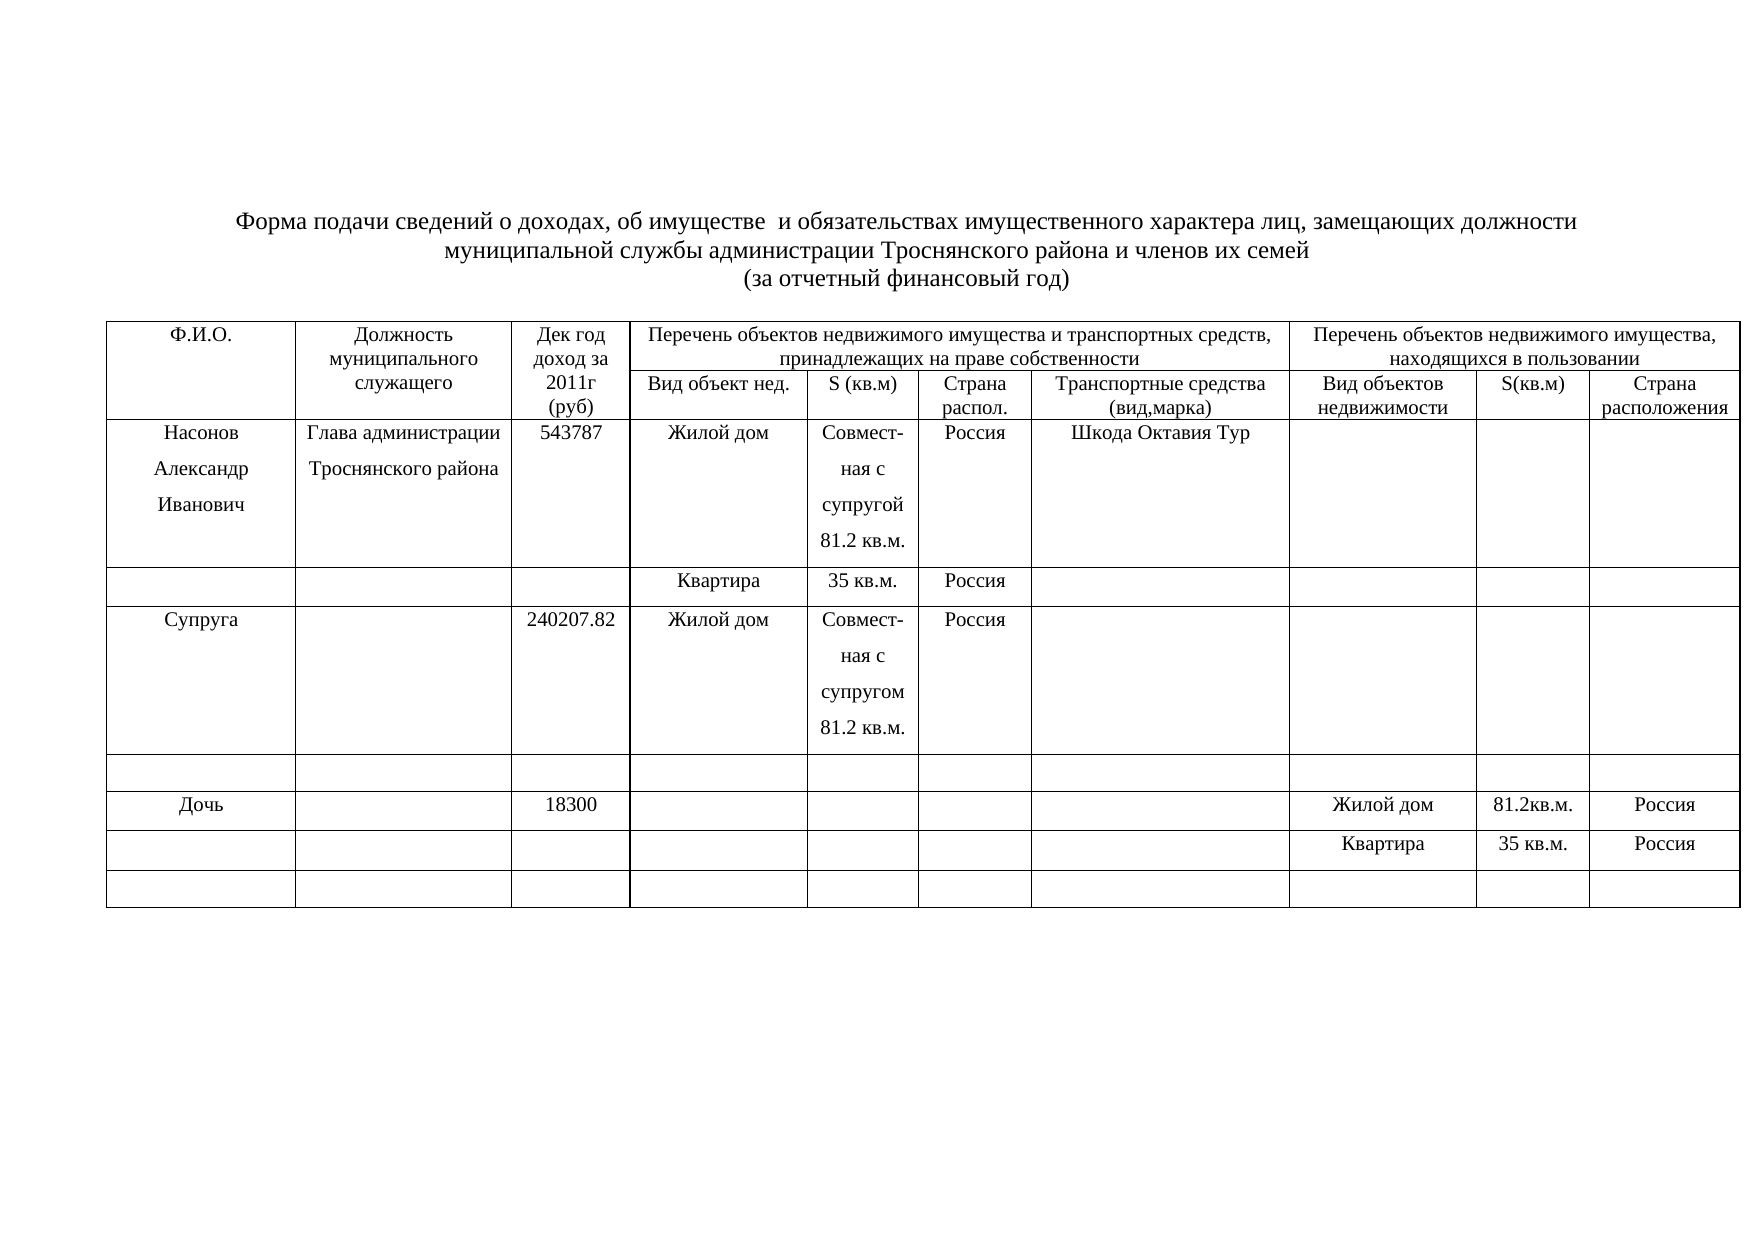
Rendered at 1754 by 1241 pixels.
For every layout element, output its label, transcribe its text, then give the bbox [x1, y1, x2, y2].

table_cell [1032, 792, 1289, 830]
table_cell [919, 871, 1031, 907]
table_cell 18300 [512, 792, 629, 830]
table_cell [631, 871, 807, 907]
table_cell [512, 755, 629, 791]
table_cell [1590, 871, 1739, 907]
table_cell [919, 755, 1031, 791]
table_cell Совмест-ная с супругой 81.2 кв.м. [808, 420, 918, 567]
table_cell [512, 831, 629, 869]
table_cell [1590, 420, 1739, 567]
text (за отчетный финансовый год) [118, 263, 1636, 292]
table_cell [296, 607, 511, 754]
text Форма подачи сведений о доходах, об имуществе и обязательствах имущественного характера лиц, замещающих должности муниципальной службы администрации Троснянского района и членов их семей [118, 206, 1636, 263]
table_cell 35 кв.м. [808, 568, 918, 606]
table_cell [107, 755, 295, 791]
table_cell [631, 755, 807, 791]
table_cell [808, 792, 918, 830]
table_cell [1477, 755, 1589, 791]
table_header Ф.И.О. [107, 322, 295, 419]
table_cell [1477, 607, 1589, 754]
table_cell Совмест-ная с супругом 81.2 кв.м. [808, 607, 918, 754]
table_cell [1032, 831, 1289, 869]
table_cell Россия [1590, 792, 1739, 830]
table_cell [107, 871, 295, 907]
table_cell [1032, 568, 1289, 606]
table_cell [1477, 568, 1589, 606]
table_cell [808, 831, 918, 869]
table_cell 240207.82 [512, 607, 629, 754]
table_header Перечень объектов недвижимого имущества, находящихся в пользовании [1290, 322, 1739, 370]
table_cell [296, 568, 511, 606]
table_cell Россия [919, 607, 1031, 754]
table_cell Дочь [107, 792, 295, 830]
table_cell [1290, 871, 1476, 907]
table_cell Жилой дом [1290, 792, 1476, 830]
table_cell [631, 831, 807, 869]
table_cell [1590, 607, 1739, 754]
table_cell [1032, 871, 1289, 907]
table_cell Глава администрации Троснянского района [296, 420, 511, 567]
table_cell 81.2кв.м. [1477, 792, 1589, 830]
table_cell Квартира [1290, 831, 1476, 869]
table_cell [1290, 607, 1476, 754]
table_cell Шкода Октавия Тур [1032, 420, 1289, 567]
table_header Должность муниципального служащего [296, 322, 511, 419]
table_cell [1477, 871, 1589, 907]
table_cell [919, 792, 1031, 830]
table_cell 35 кв.м. [1477, 831, 1589, 869]
table_cell S(кв.м) [1477, 371, 1589, 419]
table_cell [296, 755, 511, 791]
table_cell Транспортные средства (вид,марка) [1032, 371, 1289, 419]
table_cell Россия [1590, 831, 1739, 869]
table_cell [296, 831, 511, 869]
table_cell Насонов Александр Иванович [107, 420, 295, 567]
table_cell [296, 792, 511, 830]
table_cell [808, 755, 918, 791]
table_cell Супруга [107, 607, 295, 754]
table_cell [1477, 420, 1589, 567]
table_cell [296, 871, 511, 907]
table_cell [1590, 755, 1739, 791]
table_cell [512, 871, 629, 907]
table_cell [1290, 568, 1476, 606]
table_cell Жилой дом [631, 420, 807, 567]
table_cell Вид объектов недвижимости [1290, 371, 1476, 419]
table_cell [107, 568, 295, 606]
table_cell Россия [919, 420, 1031, 567]
table_cell 543787 [512, 420, 629, 567]
table_cell [808, 871, 918, 907]
table_cell [512, 568, 629, 606]
table_header Перечень объектов недвижимого имущества и транспортных средств, принадлежащих на праве собственности [631, 322, 1289, 370]
table_cell Страна расположения [1590, 371, 1739, 419]
table_cell [631, 792, 807, 830]
table_header Дек год доход за 2011г (руб) [512, 322, 629, 419]
table_cell Страна распол. [919, 371, 1031, 419]
table_cell Вид объект нед. [631, 371, 807, 419]
table_cell S (кв.м) [808, 371, 918, 419]
table_cell Россия [919, 568, 1031, 606]
table_cell [1290, 420, 1476, 567]
table_cell [1032, 755, 1289, 791]
table_cell [1032, 607, 1289, 754]
table_cell [1290, 755, 1476, 791]
table_cell Жилой дом [631, 607, 807, 754]
table_cell [1590, 568, 1739, 606]
table_cell [107, 831, 295, 869]
table_cell Квартира [631, 568, 807, 606]
table_cell [919, 831, 1031, 869]
